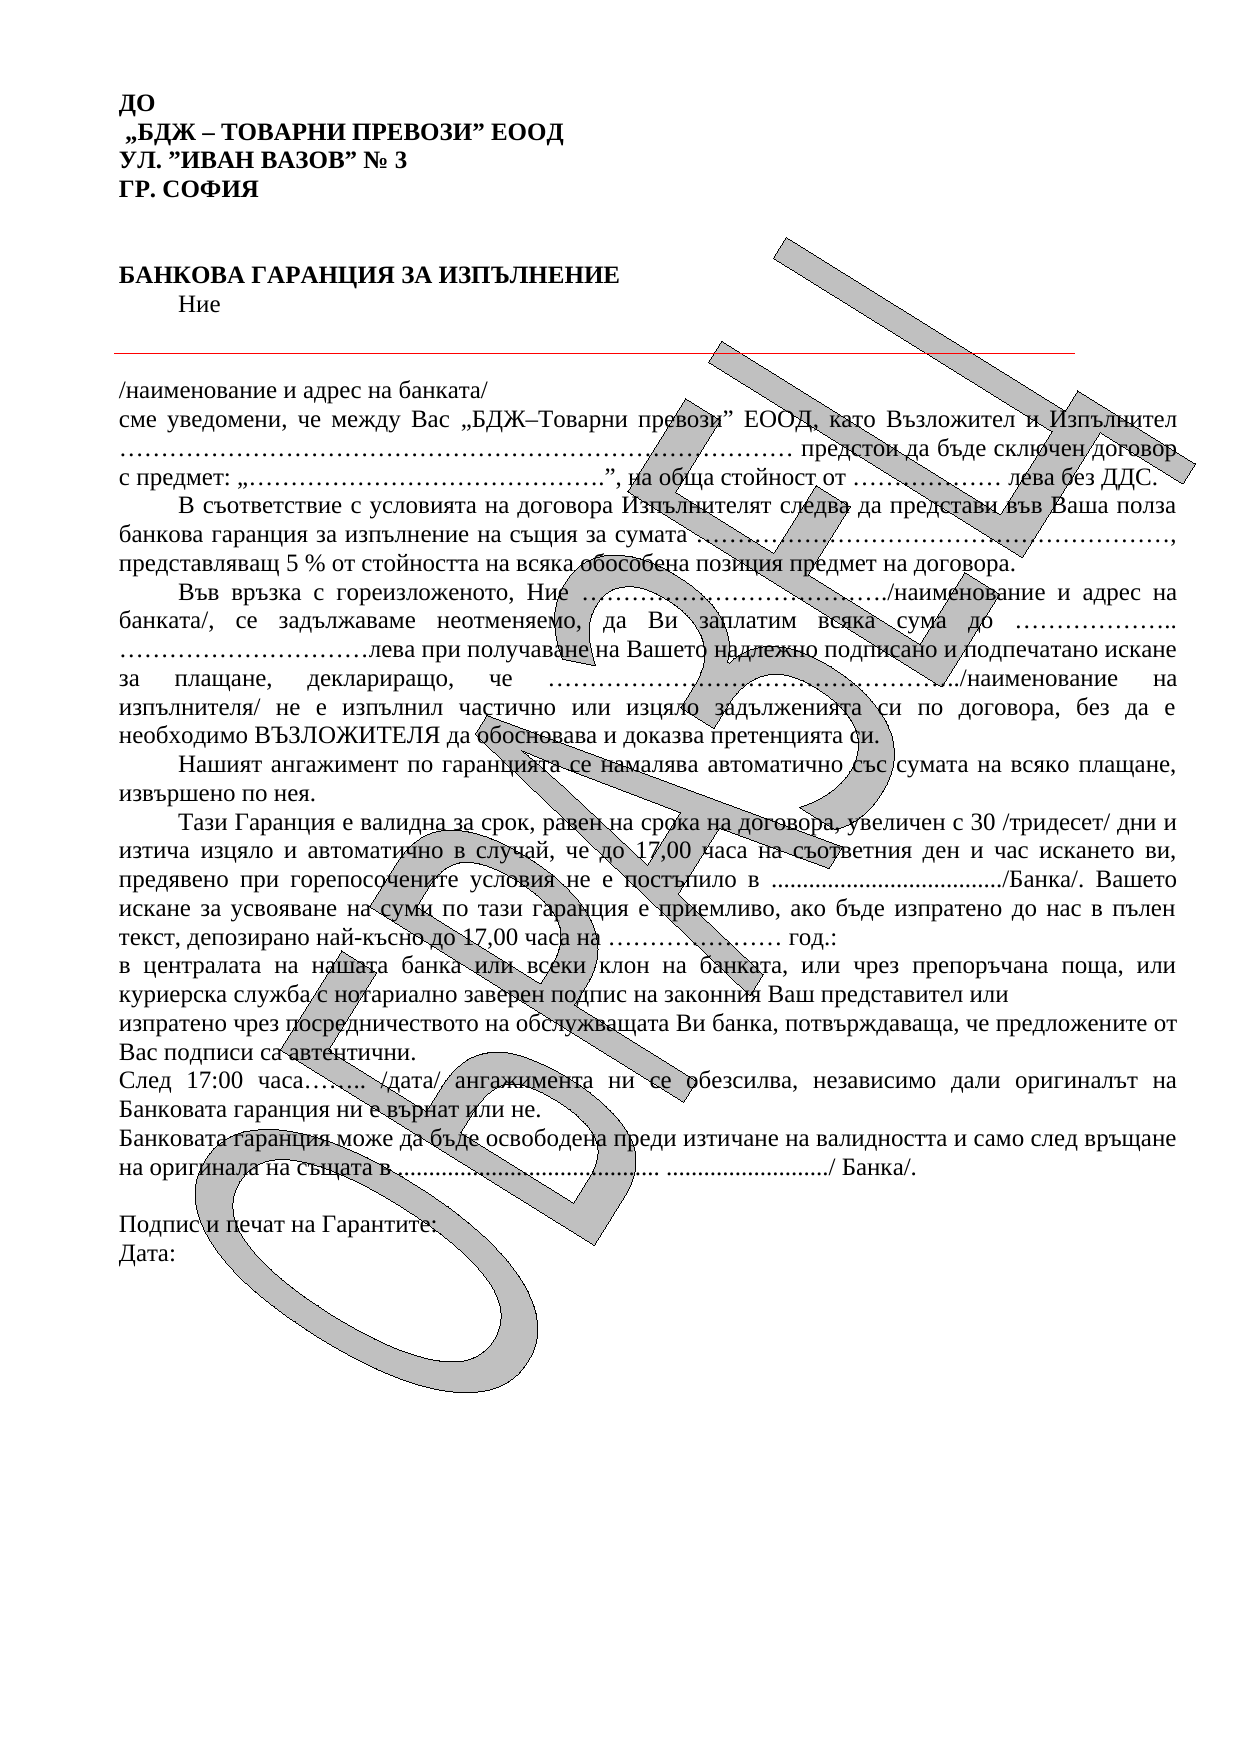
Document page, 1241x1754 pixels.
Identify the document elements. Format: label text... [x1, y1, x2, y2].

text В съответствие с условията на договора Изпълнителят следва да представи във Ваша полза банкова гаранция за изпълнение на същия за сумата …………………………………………………, представляващ 5 % от стойността на всяка обособена позиция предмет на договора. [119, 490, 1178, 577]
text сме уведомени, че между Вас „БДЖ–Товарни превози” ЕООД, като Възложител и Изпълнител ……………………………………………………………………… предстои да бъде сключен договор с предмет: „…………………………………….”, на обща стойност от ……………… лева без ДДС. [119, 404, 1178, 490]
text /наименование и адрес на банката/ [119, 375, 1178, 404]
text След 17:00 часа…….. /дата/ ангажимента ни се обезсилва, независимо дали оригиналът на Банковата гаранция ни е върнат или не. [119, 1065, 1178, 1123]
text „БДЖ – ТОВАРНИ ПРЕВОЗИ” ЕООД [119, 117, 1178, 145]
text в централата на нашата банка или всеки клон на банката, или чрез препоръчана поща, или куриерска служба с нотариално заверен подпис на законния Ваш представител или [119, 950, 1178, 1008]
text Банковата гаранция може да бъде освободена преди изтичане на валидността и само след връщане на оригинала на същата в .......................................... ........................../ Банка/. [119, 1123, 1178, 1180]
text изпратено чрез посредничеството на обслужващата Ви банка, потвърждаваща, че предложените от Вас подписи са автентични. [119, 1008, 1178, 1065]
text Дата: [119, 1238, 1178, 1267]
text УЛ. ”ИВАН ВАЗОВ” № 3 [119, 145, 1178, 174]
text ГР. СОФИЯ [119, 174, 1178, 203]
text Във връзка с гореизложеното, Ние ………………………………./наименование и адрес на банката/, се задължаваме неотменяемо, да Ви заплатим всяка сума до ………………..…………………………лева при получаване на Вашето надлежно подписано и подпечатано искане за плащане, деклариращо, че …………………………………………../наименование на изпълнителя/ не е изпълнил частично или изцяло задълженията си по договора, без да е необходимо ВЪЗЛОЖИТЕЛЯ да обосновава и доказва претенцията си. [119, 577, 1178, 749]
text Тази Гаранция е валидна за срок, равен на срока на договора, увеличен с 30 /тридесет/ дни и изтича изцяло и автоматично в случай, че до 17,00 часа на съответния ден и час искането ви, предявено при горепосочените условия не е постъпило в ...................................../Банка/. Вашето искане за усвояване на суми по тази гаранция е приемливо, ако бъде изпратено до нас в пълен текст, депозирано най-късно до 17,00 часа на ………………… год.: [119, 807, 1178, 950]
text Подпис и печат на Гарантите: [119, 1209, 1178, 1238]
text ДО [119, 88, 1178, 117]
text Ние [119, 289, 1178, 318]
text БАНКОВА ГАРАНЦИЯ ЗА ИЗПЪЛНЕНИЕ [119, 260, 1178, 289]
text Нашият ангажимент по гаранцията се намалява автоматично със сумата на всяко плащане, извършено по нея. [119, 749, 1178, 807]
